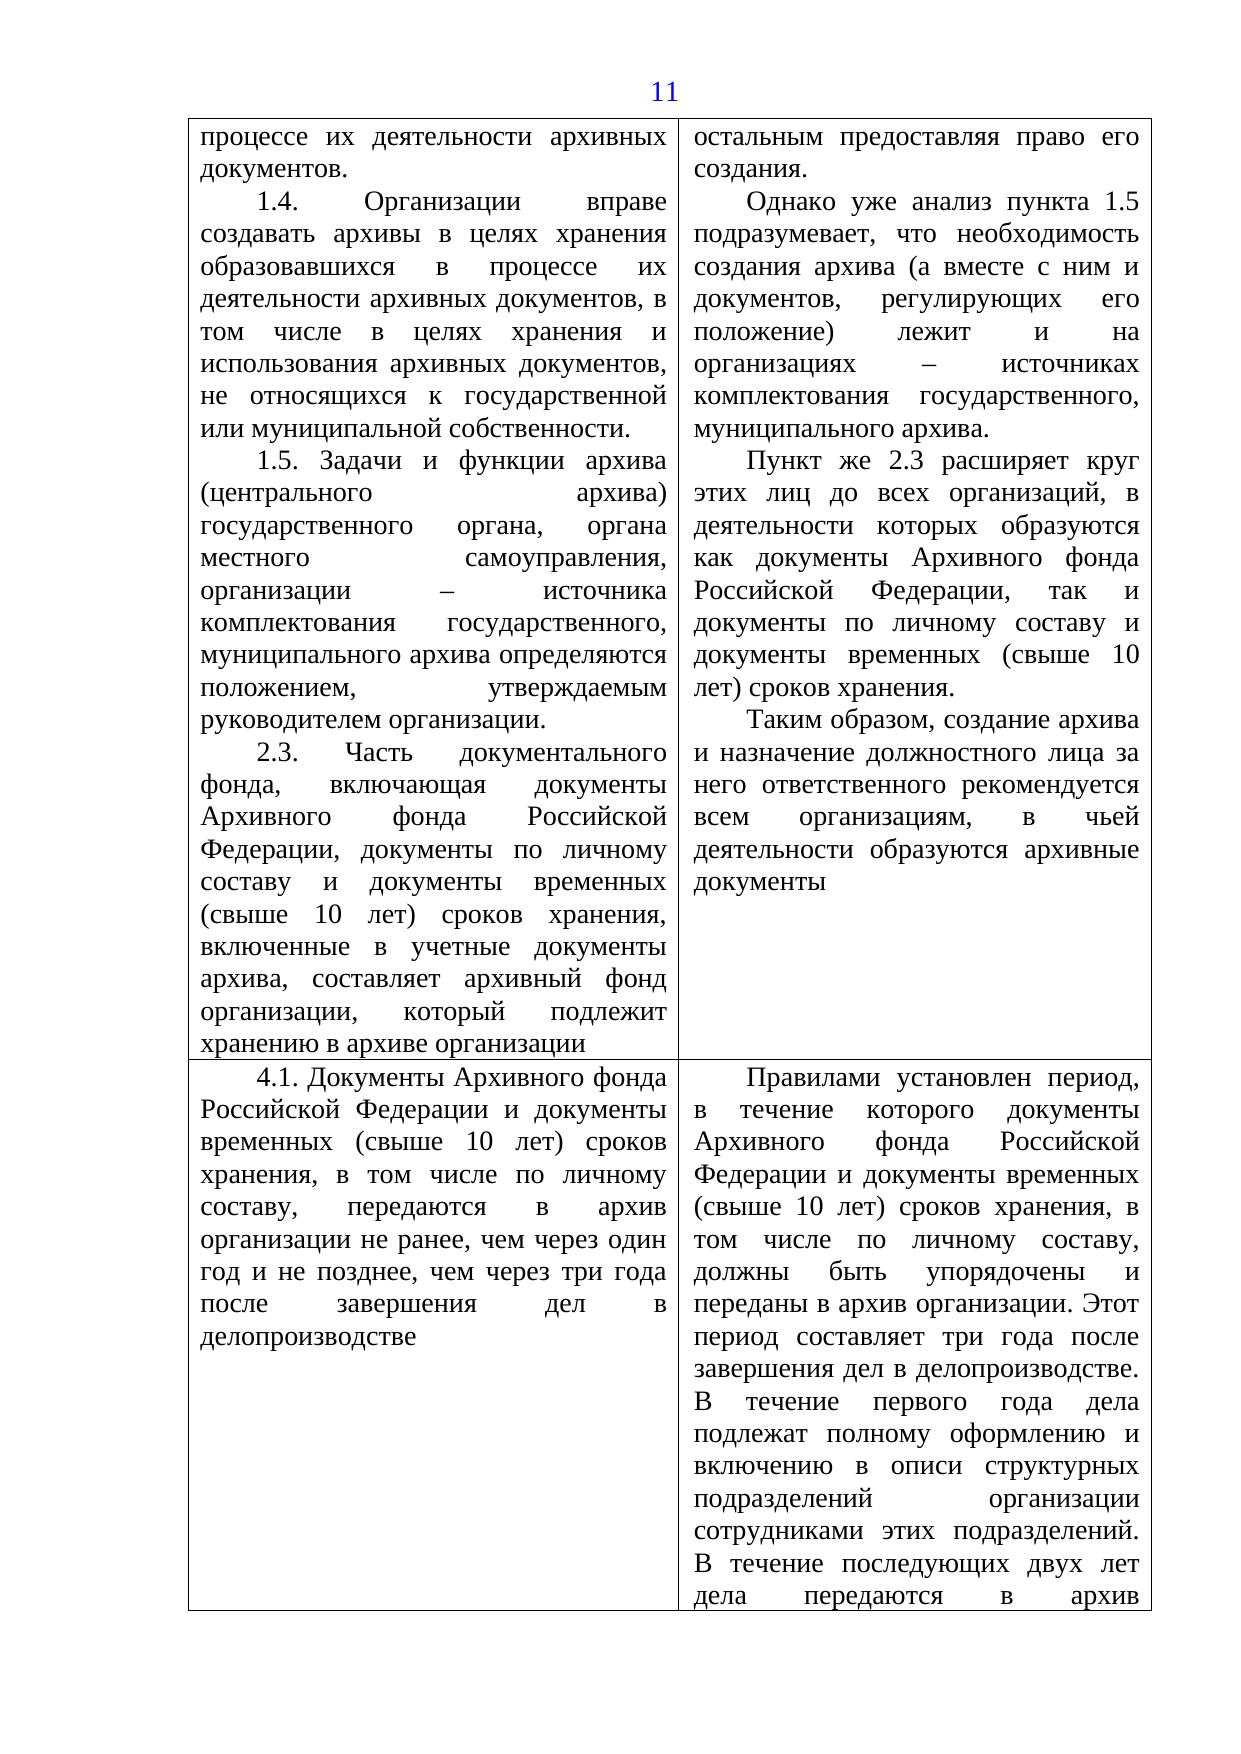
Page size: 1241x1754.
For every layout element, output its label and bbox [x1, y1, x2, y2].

table_cell [679, 119, 1151, 1059]
table_cell [189, 119, 678, 1059]
table_cell [679, 1060, 1151, 1610]
table_cell [189, 1060, 678, 1610]
